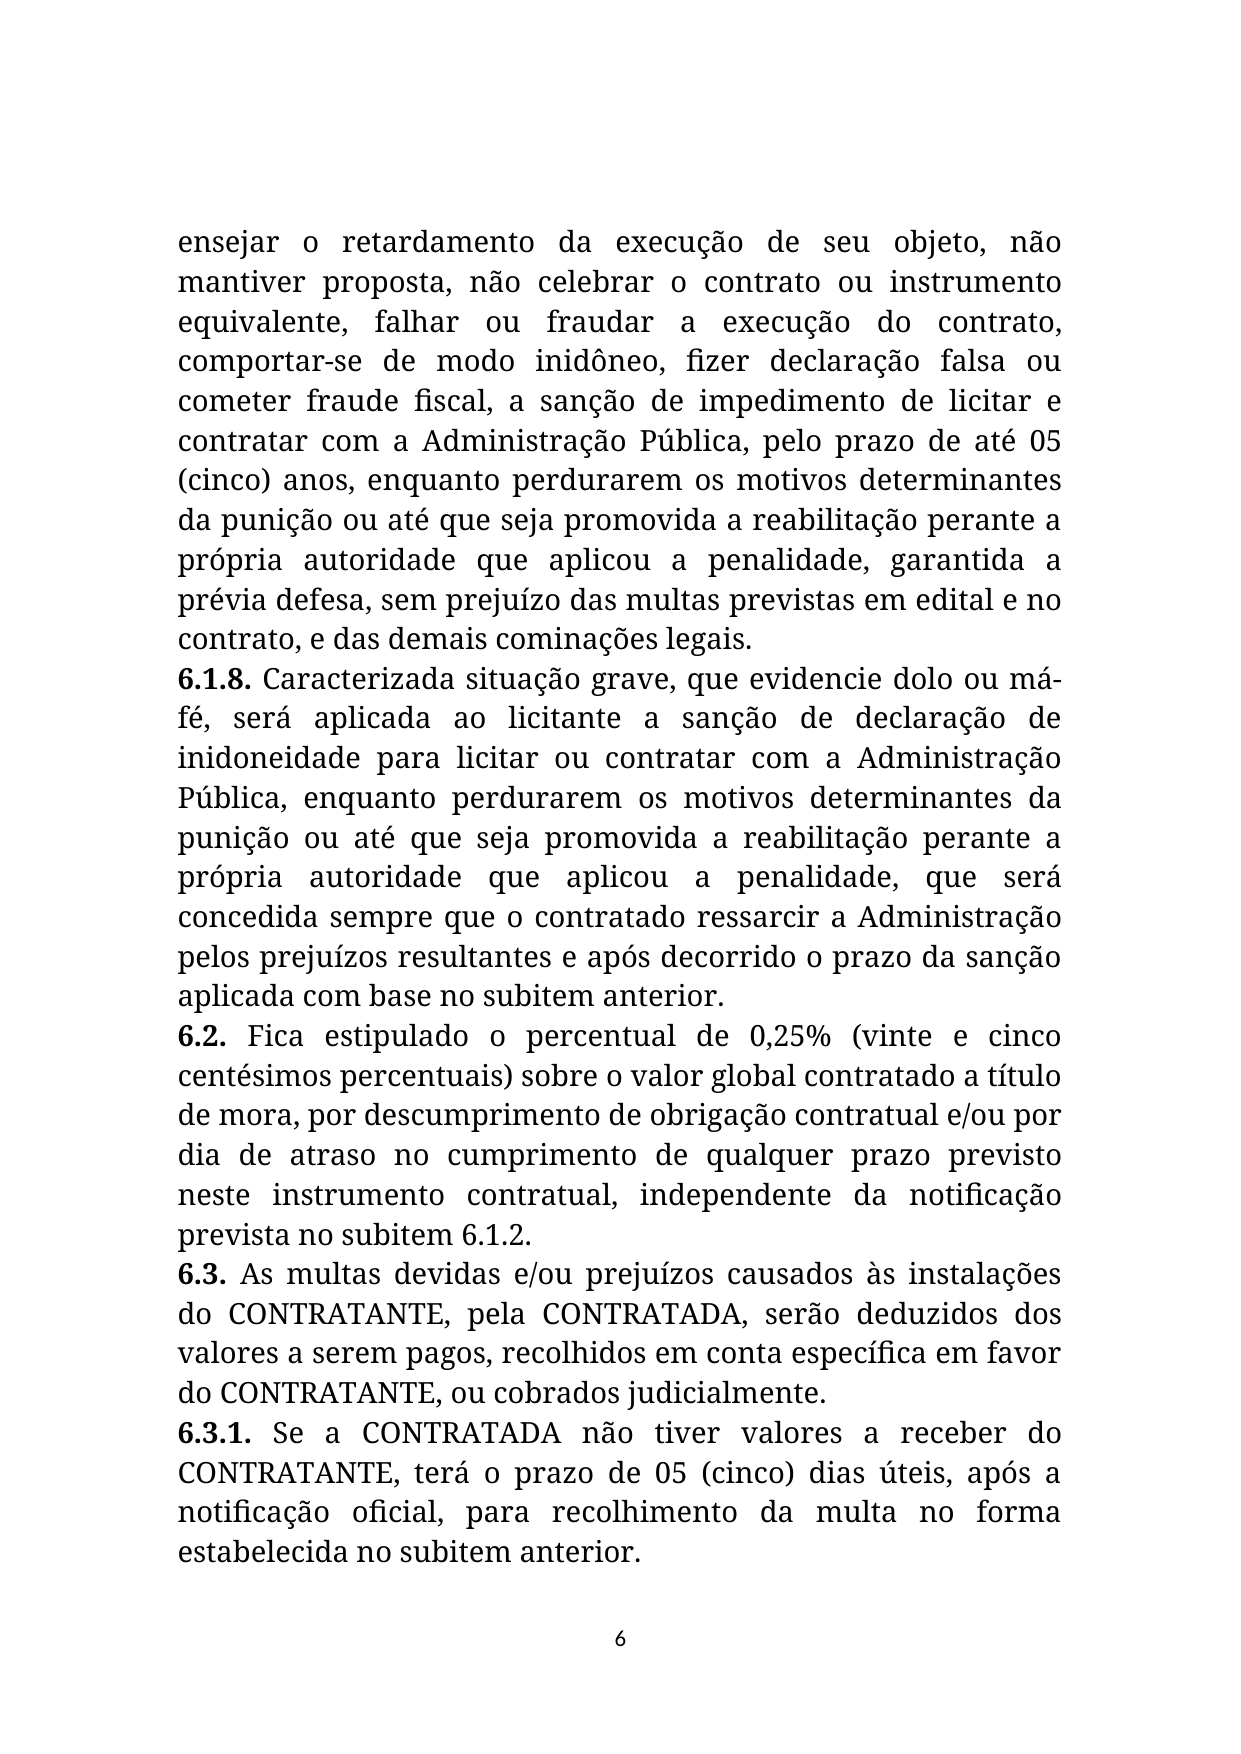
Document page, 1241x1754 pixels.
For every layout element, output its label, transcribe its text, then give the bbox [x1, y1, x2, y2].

text 6.3.1. Se a CONTRATADA não tiver valores a receber do CONTRATANTE, terá o prazo de 05 (cinco) dias úteis, após a notificação oficial, para recolhimento da multa no forma estabelecida no subitem anterior. [177, 1412, 1063, 1571]
text 6.1.8. Caracterizada situação grave, que evidencie dolo ou má-fé, será aplicada ao licitante a sanção de declaração de inidoneidade para licitar ou contratar com a Administração Pública, enquanto perdurarem os motivos determinantes da punição ou até que seja promovida a reabilitação perante a própria autoridade que aplicou a penalidade, que será concedida sempre que o contratado ressarcir a Administração pelos prejuízos resultantes e após decorrido o prazo da sanção aplicada com base no subitem anterior. [177, 658, 1063, 1015]
text 6.3. As multas devidas e/ou prejuízos causados às instalações do CONTRATANTE, pela CONTRATADA, serão deduzidos dos valores a serem pagos, recolhidos em conta específica em favor do CONTRATANTE, ou cobrados judicialmente. [177, 1253, 1063, 1412]
text 6.2. Fica estipulado o percentual de 0,25% (vinte e cinco centésimos percentuais) sobre o valor global contratado a título de mora, por descumprimento de obrigação contratual e/ou por dia de atraso no cumprimento de qualquer prazo previsto neste instrumento contratual, independente da notificação prevista no subitem 6.1.2. [177, 1015, 1063, 1253]
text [177, 222, 1063, 658]
